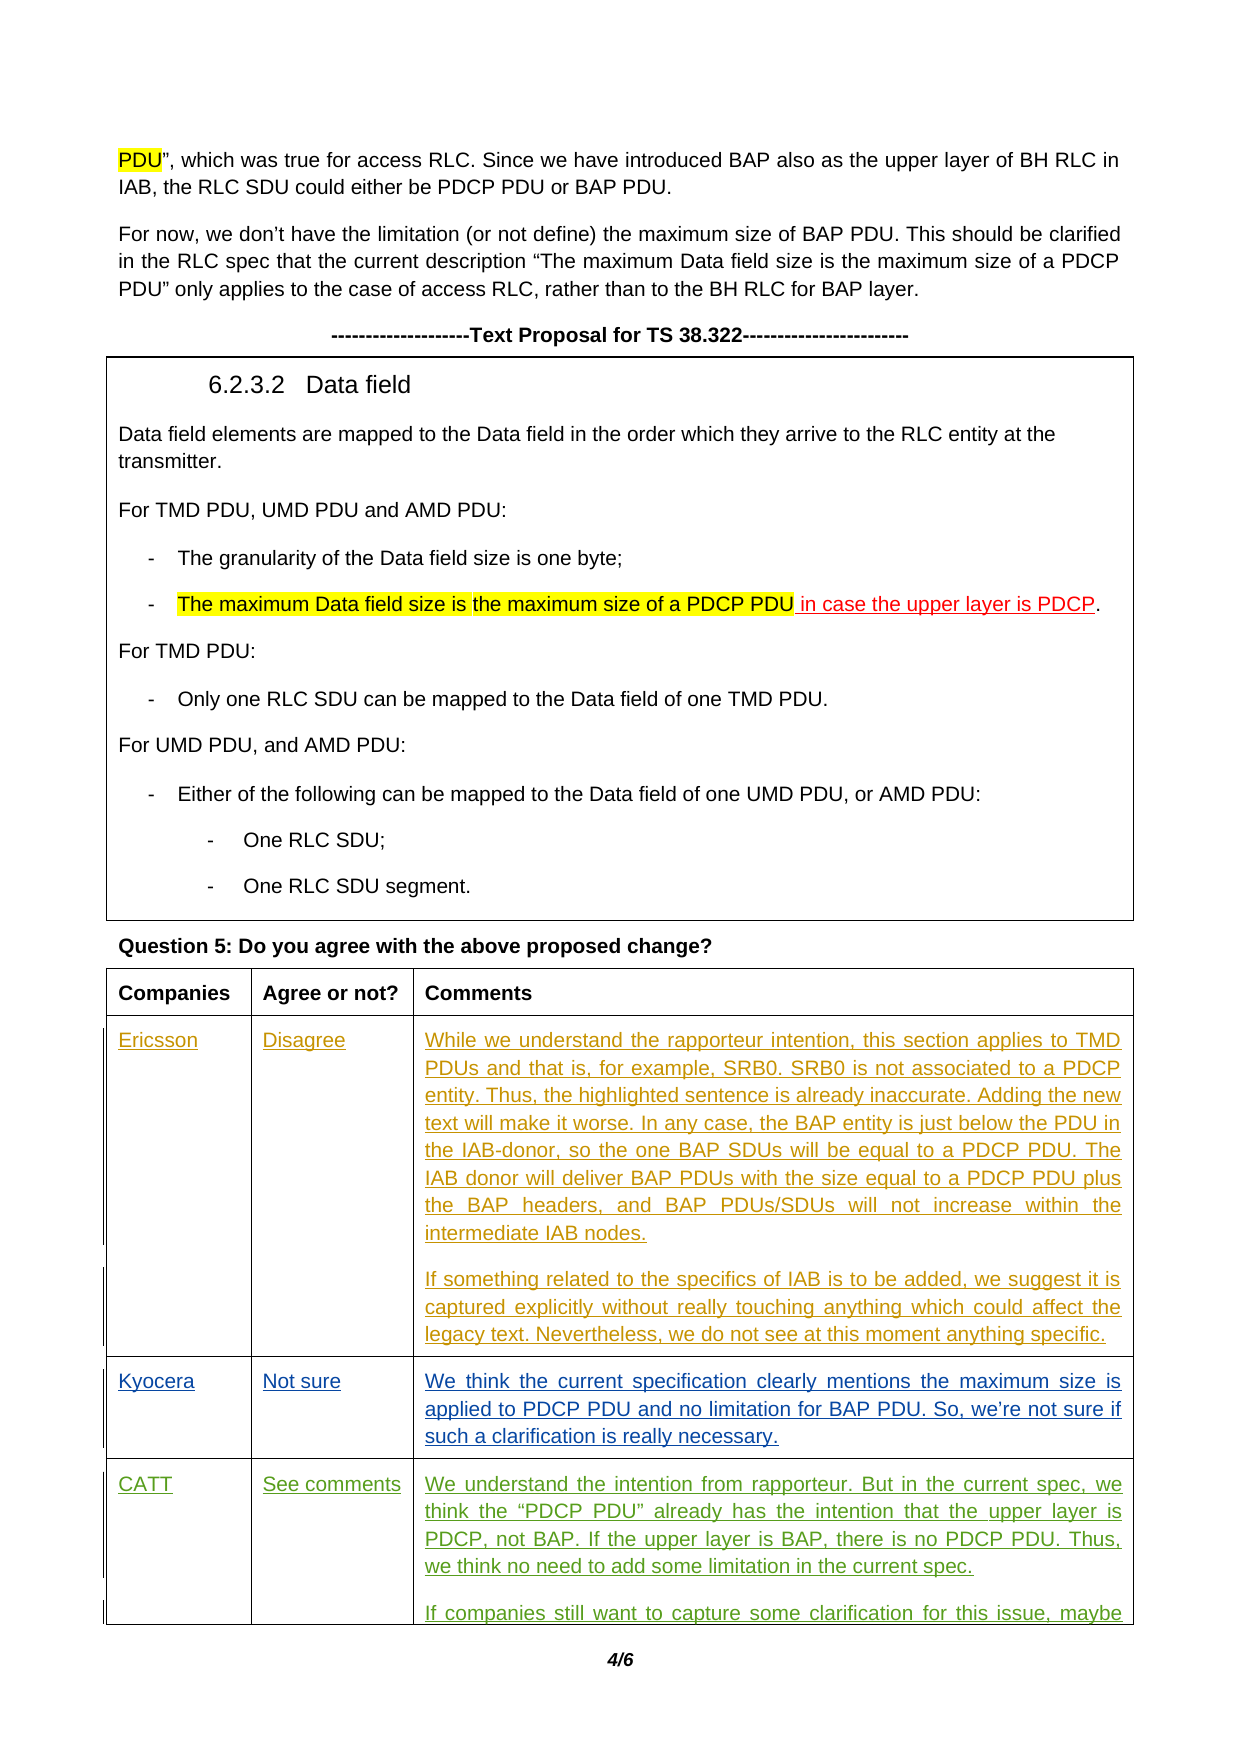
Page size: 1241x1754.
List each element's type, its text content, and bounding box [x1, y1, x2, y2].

text For now, we don’t have the limitation (or not define) the maximum size of BAP PDU. This should be clarified in the RLC spec that the current description “The maximum Data field size is the maximum size of a PDCP PDU” only applies to the case of access RLC, rather than to the BH RLC for BAP layer. [118, 221, 1122, 300]
table_cell [107, 1357, 251, 1458]
table_cell [107, 1459, 251, 1624]
table_header 6.2.3.2 Data field Data field elements are mapped to the Data field in the order which they arrive to the RLC entity at the transmitter. For TMD PDU, UMD PDU and AMD PDU: - The granularity of the Data field size is one byte; - The maximum Data field size is the maximum size of a PDCP PDU in case the upper layer is PDCP. For TMD PDU: - Only one RLC SDU can be mapped to the Data field of one TMD PDU. For UMD PDU, and AMD PDU: - Either of the following can be mapped to the Data field of one UMD PDU, or AMD PDU: - One RLC SDU; - One RLC SDU segment. [107, 358, 1133, 920]
table_cell [414, 1459, 1133, 1624]
table_cell [252, 1016, 413, 1356]
table_cell [252, 1357, 413, 1458]
text --------------------Text Proposal for TS 38.322------------------------ [118, 323, 1122, 347]
table_header Comments [414, 969, 1133, 1015]
table_cell [414, 1016, 1133, 1356]
text Question 5: Do you agree with the above proposed change? [118, 934, 1122, 958]
table_header Companies [107, 969, 251, 1015]
table_cell [252, 1459, 413, 1624]
table_cell [414, 1357, 1133, 1458]
table_cell [107, 1016, 251, 1356]
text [118, 148, 1122, 199]
table_header Agree or not? [252, 969, 413, 1015]
